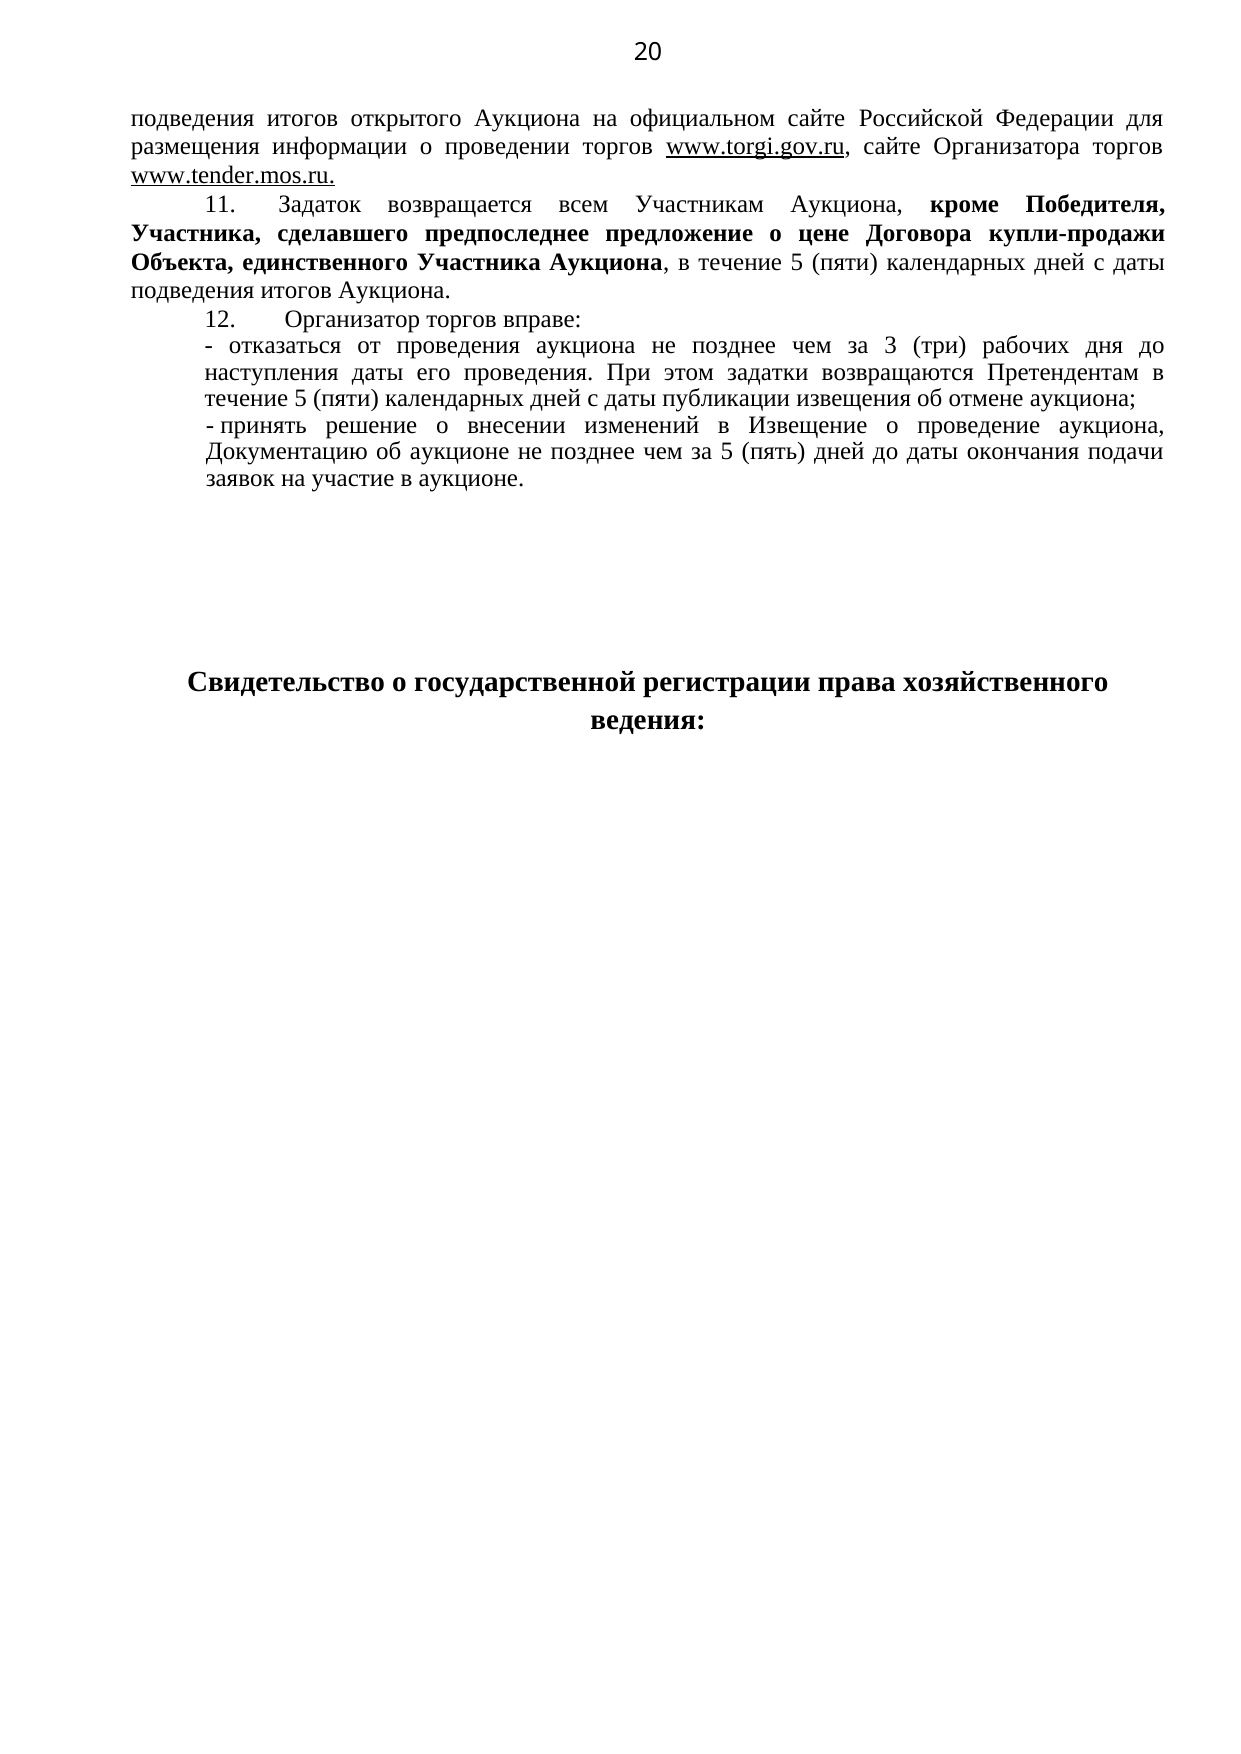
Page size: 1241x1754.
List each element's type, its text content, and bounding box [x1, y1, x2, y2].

list Задаток возвращается всем Участникам Аукциона, кроме Победителя, Участника, сделавшего предпоследнее предложение о цене Договора купли-продажи Объекта, единственного Участника Аукциона, в течение 5 (пяти) календарных дней с даты подведения итогов Аукциона. [131, 189, 1165, 304]
text - принять решение о внесении изменений в Извещение о проведение аукциона, Документацию об аукционе не позднее чем за 5 (пять) дней до даты окончания подачи заявок на участие в аукционе. [206, 412, 1165, 491]
list Организатор торгов вправе: [204, 304, 1165, 333]
text Свидетельство о государственной регистрации права хозяйственного ведения: [131, 664, 1165, 736]
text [131, 103, 1163, 189]
text - отказаться от проведения аукциона не позднее чем за 3 (три) рабочих дня до наступления даты его проведения. При этом задатки возвращаются Претендентам в течение 5 (пяти) календарных дней с даты публикации извещения об отмене аукциона; [204, 333, 1165, 412]
